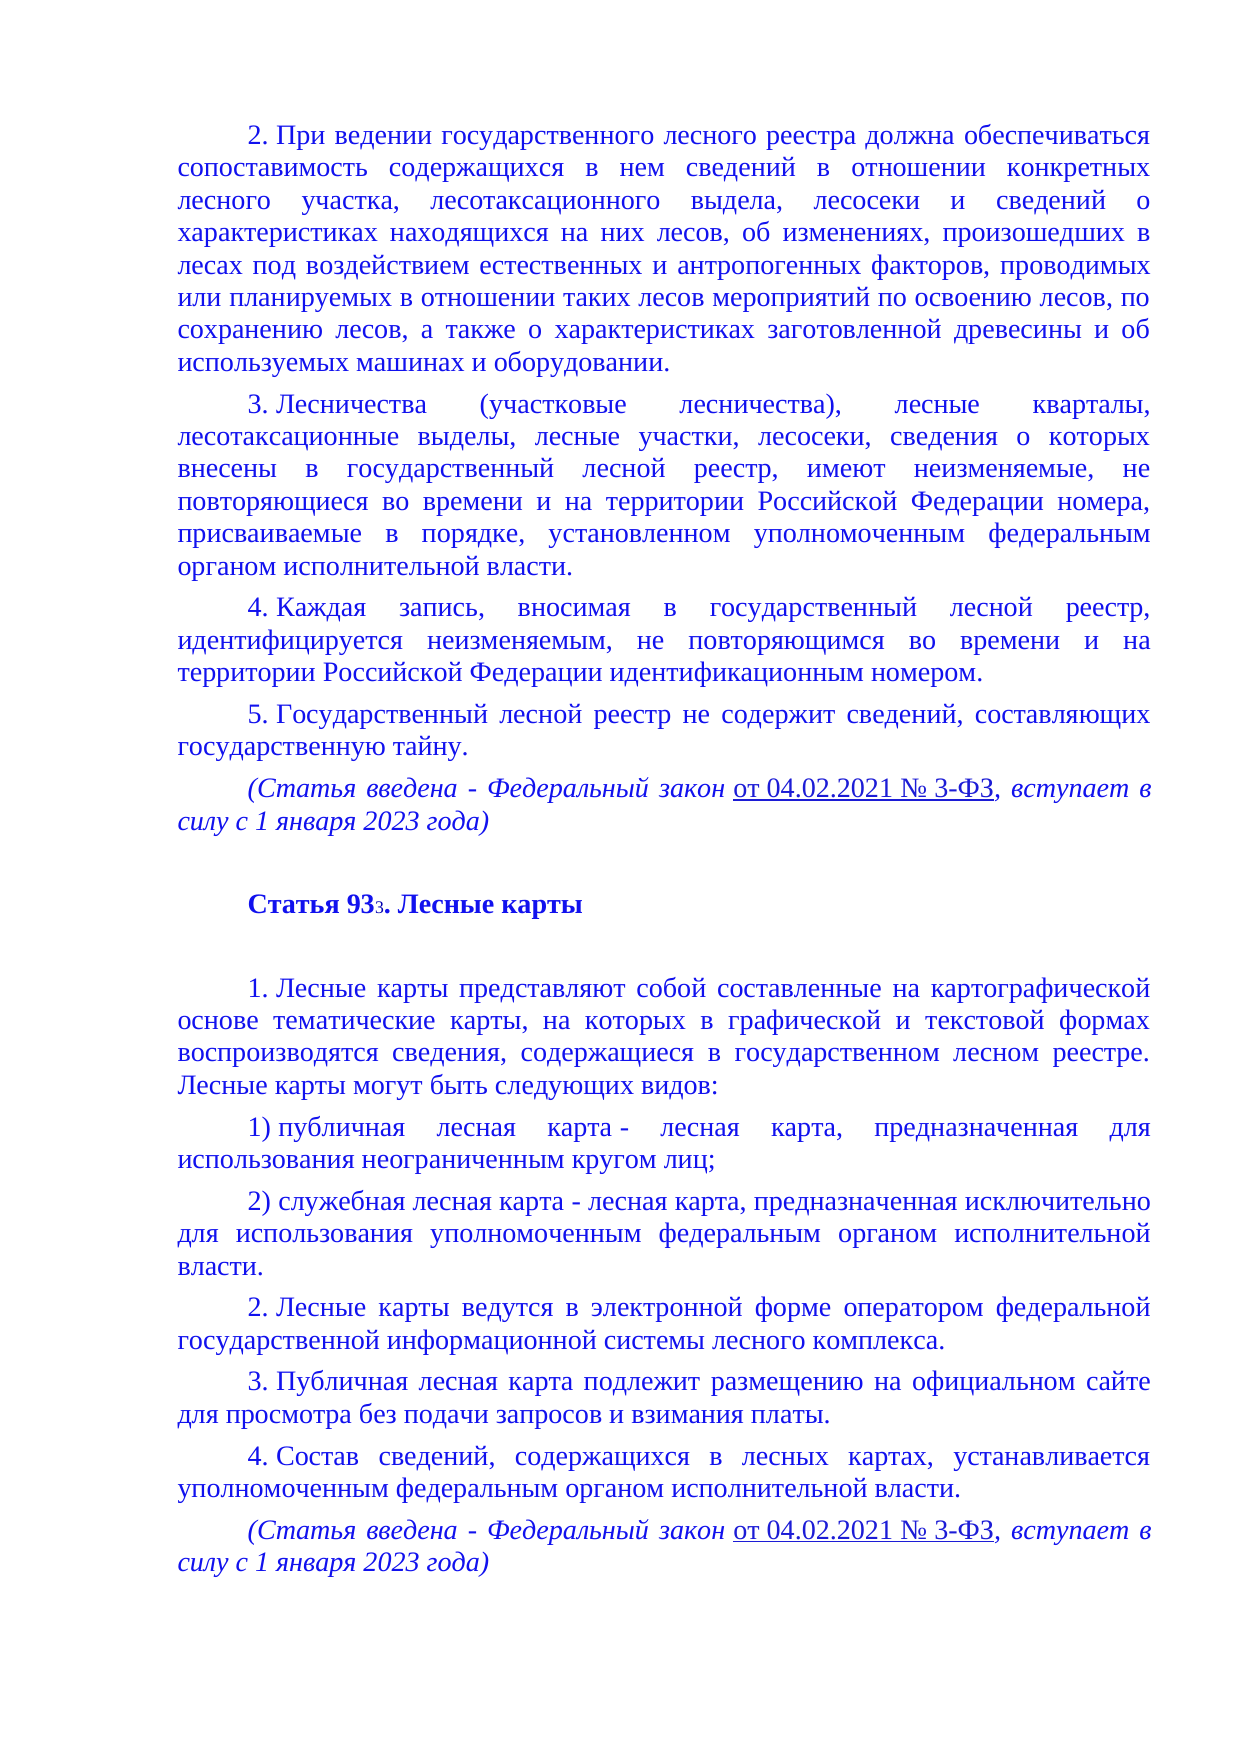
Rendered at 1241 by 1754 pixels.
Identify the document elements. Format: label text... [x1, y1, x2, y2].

text 2. Лесные карты ведутся в электронной форме оператором федеральной государственной информационной системы лесного комплекса. [177, 1290, 1152, 1355]
text 5. Государственный лесной реестр не содержит сведений, составляющих государственную тайну. [177, 697, 1152, 762]
text 2. При ведении государственного лесного реестра должна обеспечиваться сопоставимость содержащихся в нем сведений в отношении конкретных лесного участка, лесотаксационного выдела, лесосеки и сведений о характеристиках находящихся на них лесов, об изменениях, произошедших в лесах под воздействием естественных и антропогенных факторов, проводимых или планируемых в отношении таких лесов мероприятий по освоению лесов, по сохранению лесов, а также о характеристиках заготовленной древесины и об используемых машинах и оборудовании. [177, 118, 1152, 377]
text 4. Каждая запись, вносимая в государственный лесной реестр, идентифицируется неизменяемым, не повторяющимся во времени и на территории Российской Федерации идентификационным номером. [177, 590, 1152, 688]
text 2) служебная лесная карта - лесная карта, предназначенная исключительно для использования уполномоченным федеральным органом исполнительной власти. [177, 1184, 1152, 1281]
text Статья 933. Лесные карты [247, 887, 1152, 919]
text 3. Публичная лесная карта подлежит размещению на официальном сайте для просмотра без подачи запросов и взимания платы. [177, 1364, 1152, 1429]
text (Статья введена - Федеральный закон от 04.02.2021 № 3-ФЗ, вступает в силу с 1 января 2023 года) [177, 1513, 1152, 1578]
text 1) публичная лесная карта - лесная карта, предназначенная для использования неограниченным кругом лиц; [177, 1109, 1152, 1174]
text 4. Состав сведений, содержащихся в лесных картах, устанавливается уполномоченным федеральным органом исполнительной власти. [177, 1439, 1152, 1503]
text (Статья введена - Федеральный закон от 04.02.2021 № 3-ФЗ, вступает в силу с 1 января 2023 года) [177, 771, 1152, 836]
text 3. Лесничества (участковые лесничества), лесные кварталы, лесотаксационные выделы, лесные участки, лесосеки, сведения о которых внесены в государственный лесной реестр, имеют неизменяемые, не повторяющиеся во времени и на территории Российской Федерации номера, присваиваемые в порядке, установленном уполномоченным федеральным органом исполнительной власти. [177, 387, 1152, 581]
text 1. Лесные карты представляют собой составленные на картографической основе тематические карты, на которых в графической и текстовой формах воспроизводятся сведения, содержащиеся в государственном лесном реестре. Лесные карты могут быть следующих видов: [177, 971, 1152, 1100]
